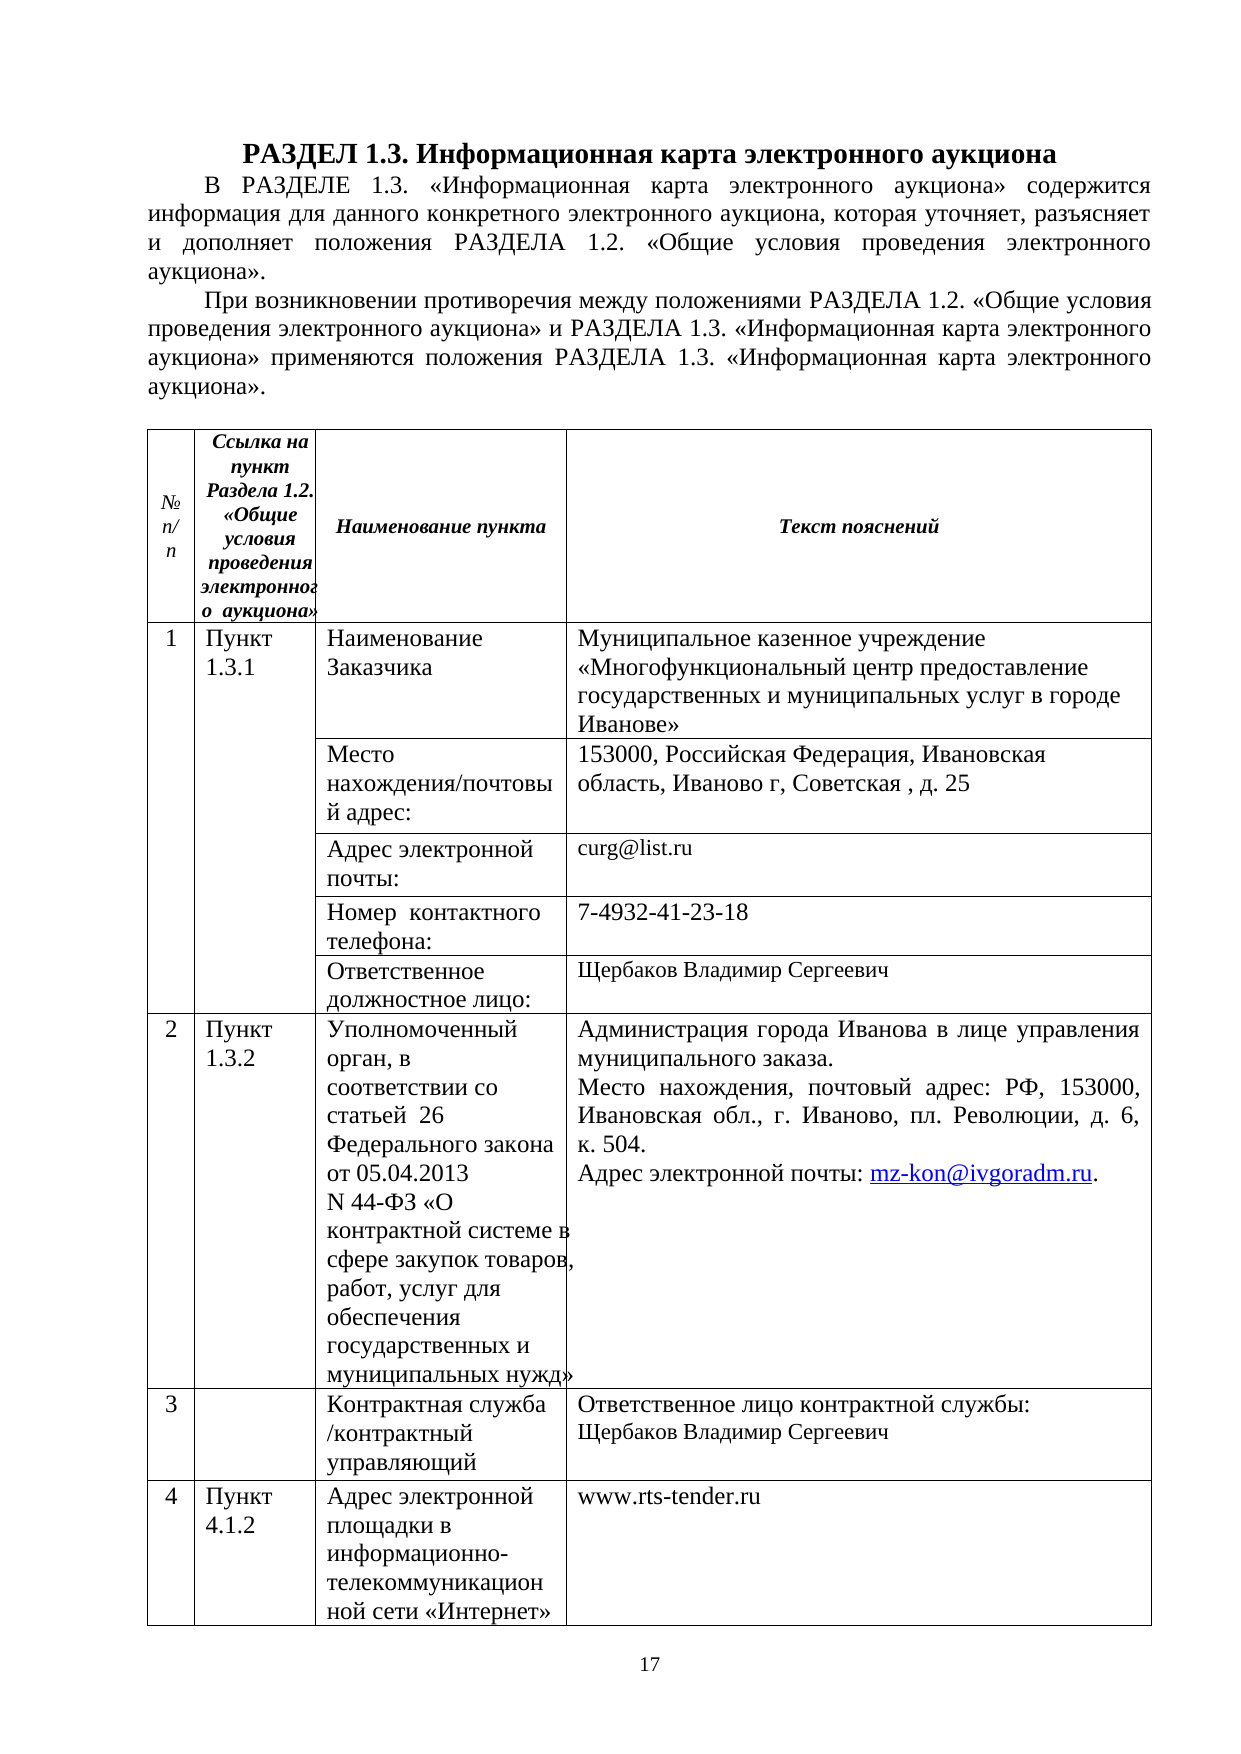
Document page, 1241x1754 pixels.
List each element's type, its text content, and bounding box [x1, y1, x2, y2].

table_cell Администрация города Иванова в лице управления муниципального заказа. Место нахождения, почтовый адрес: РФ, 153000, Ивановская обл., г. Иваново, пл. Революции, д. 6, к. 504. Адрес электронной почты: mz-kon@ivgoradm.ru. [567, 1014, 1151, 1388]
table_cell Наименование Заказчика [316, 623, 566, 738]
table_cell [195, 1389, 315, 1480]
table_header Ссылка на пункт Раздела 1.2. «Общие условия проведения электронного аукциона» [195, 430, 315, 622]
table_cell curg@list.ru [567, 834, 1151, 896]
table_cell Адрес электронной площадки в информационно-телекоммуникационной сети «Интернет» [316, 1481, 566, 1625]
table_header Текст пояснений [567, 430, 1151, 622]
table_cell www.rts-tender.ru [567, 1481, 1151, 1625]
table_cell Пункт 4.1.2 [195, 1481, 315, 1625]
table_cell Щербаков Владимир Сергеевич [567, 956, 1151, 1013]
table_cell 1 [148, 623, 194, 1013]
table_cell 3 [148, 1389, 194, 1480]
text В Разделе 1.3. «Информационная карта электронного аукциона» содержится информация для данного конкретного электронного аукциона, которая уточняет, разъясняет и дополняет положения Раздела 1.2. «Общие условия проведения электронного аукциона». [148, 170, 1152, 285]
table_cell Ответственное должностное лицо: [316, 956, 566, 1013]
table_cell Место нахождения/почтовый адрес: [316, 739, 566, 833]
table_cell 4 [148, 1481, 194, 1625]
table_cell 153000, Российская Федерация, Ивановская область, Иваново г, Советская , д. 25 [567, 739, 1151, 833]
text РАЗДЕЛ 1.3. Информационная карта электронного аукциона [148, 136, 1152, 170]
table_cell Контрактная служба /контрактный управляющий [316, 1389, 566, 1480]
table_cell 2 [148, 1014, 194, 1388]
table_cell Муниципальное казенное учреждение «Многофункциональный центр предоставление государственных и муниципальных услуг в городе Иванове» [567, 623, 1151, 738]
table_cell Ответственное лицо контрактной службы: Щербаков Владимир Сергеевич [567, 1389, 1151, 1480]
table_cell 7-4932-41-23-18 [567, 897, 1151, 955]
table_cell Адрес электронной почты: [316, 834, 566, 896]
table_cell Пункт 1.3.1 [195, 623, 315, 1013]
table_header Наименование пункта [316, 430, 566, 622]
table_cell Номер контактного телефона: [316, 897, 566, 955]
table_cell Пункт 1.3.2 [195, 1014, 315, 1388]
table_cell Уполномоченный орган, в соответствии со статьей 26 Федерального закона от 05.04.2013 N 44-ФЗ «О контрактной системе в сфере закупок товаров, работ, услуг для обеспечения государственных и муниципальных нужд» [316, 1014, 566, 1388]
table_header № п/п [148, 430, 194, 622]
text При возникновении противоречия между положениями Раздела 1.2. «Общие условия проведения электронного аукциона» и Раздела 1.3. «Информационная карта электронного аукциона» применяются положения Раздела 1.3. «Информационная карта электронного аукциона». [148, 285, 1152, 400]
